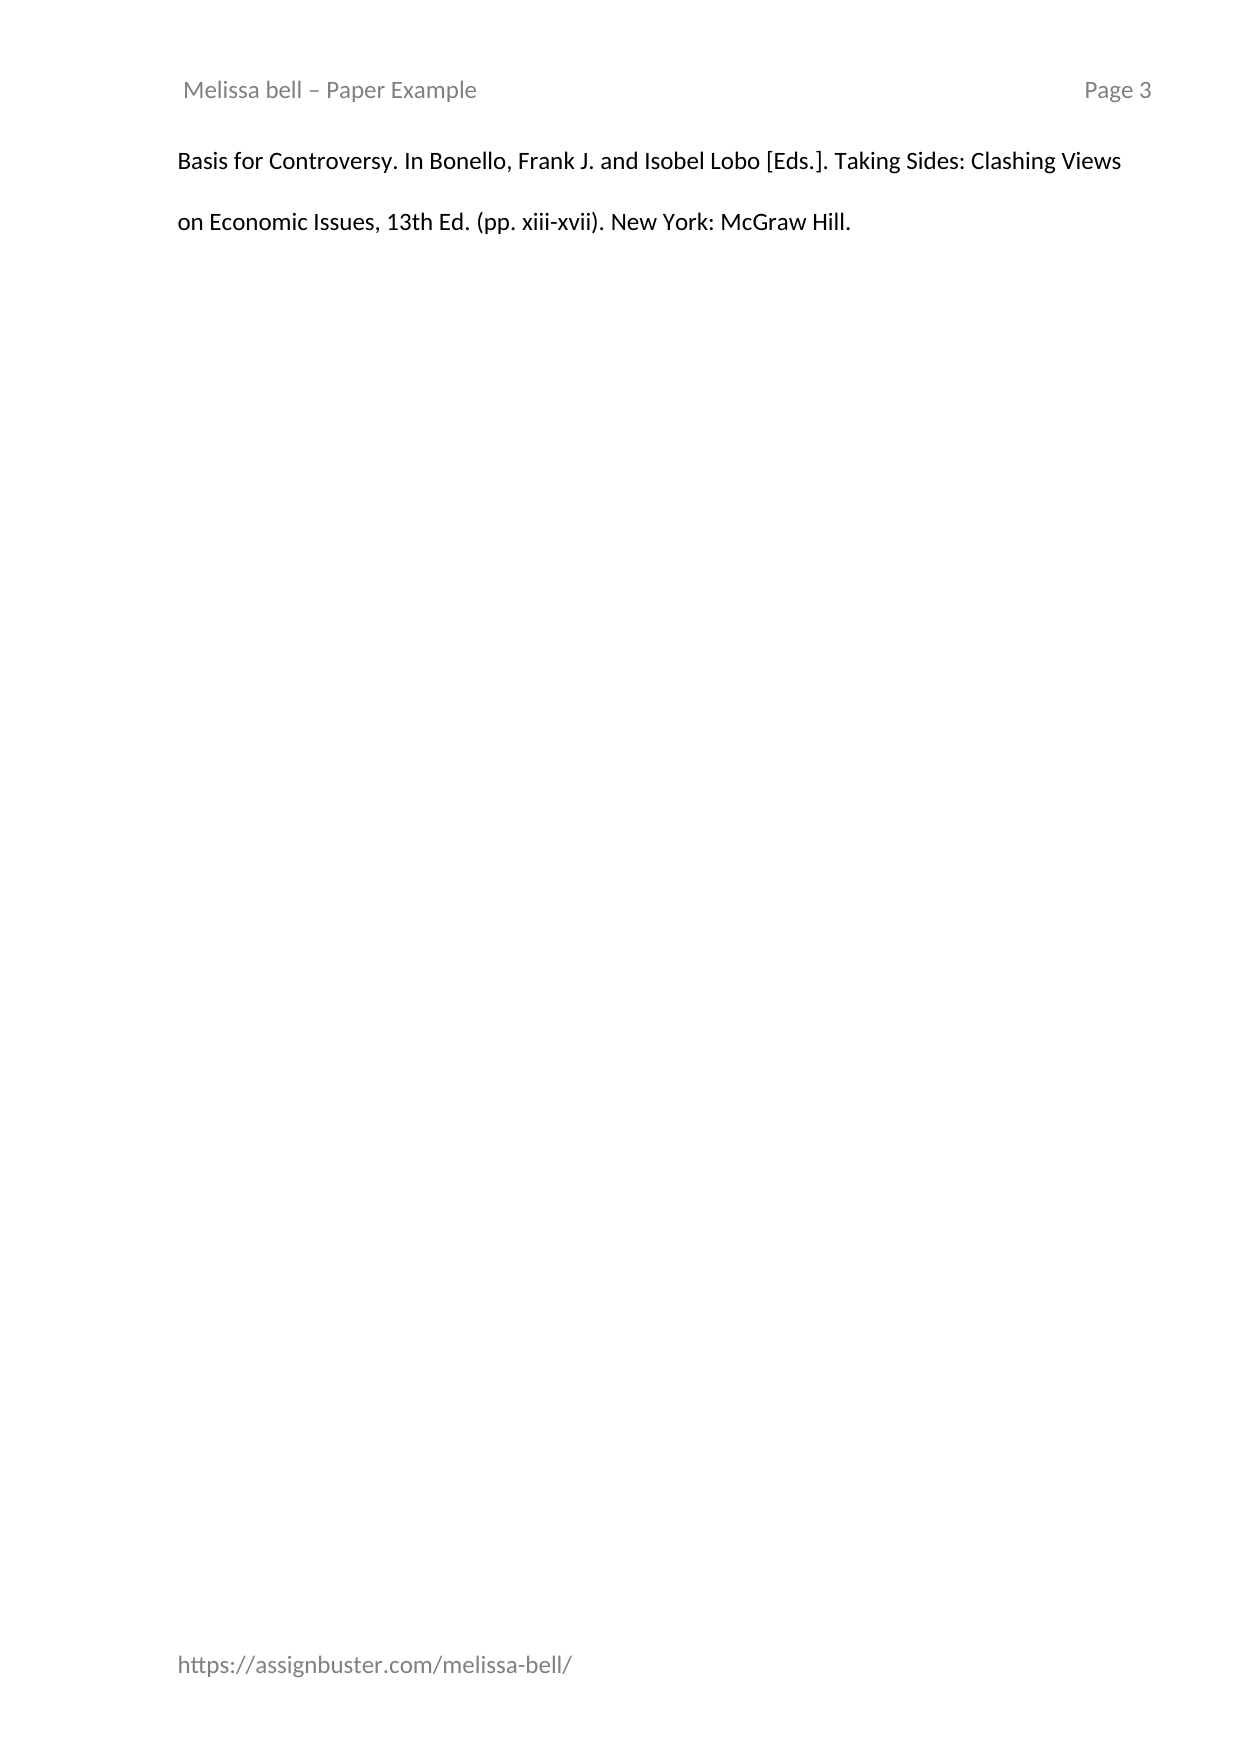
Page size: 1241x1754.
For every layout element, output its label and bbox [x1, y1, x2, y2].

text [177, 145, 1152, 237]
